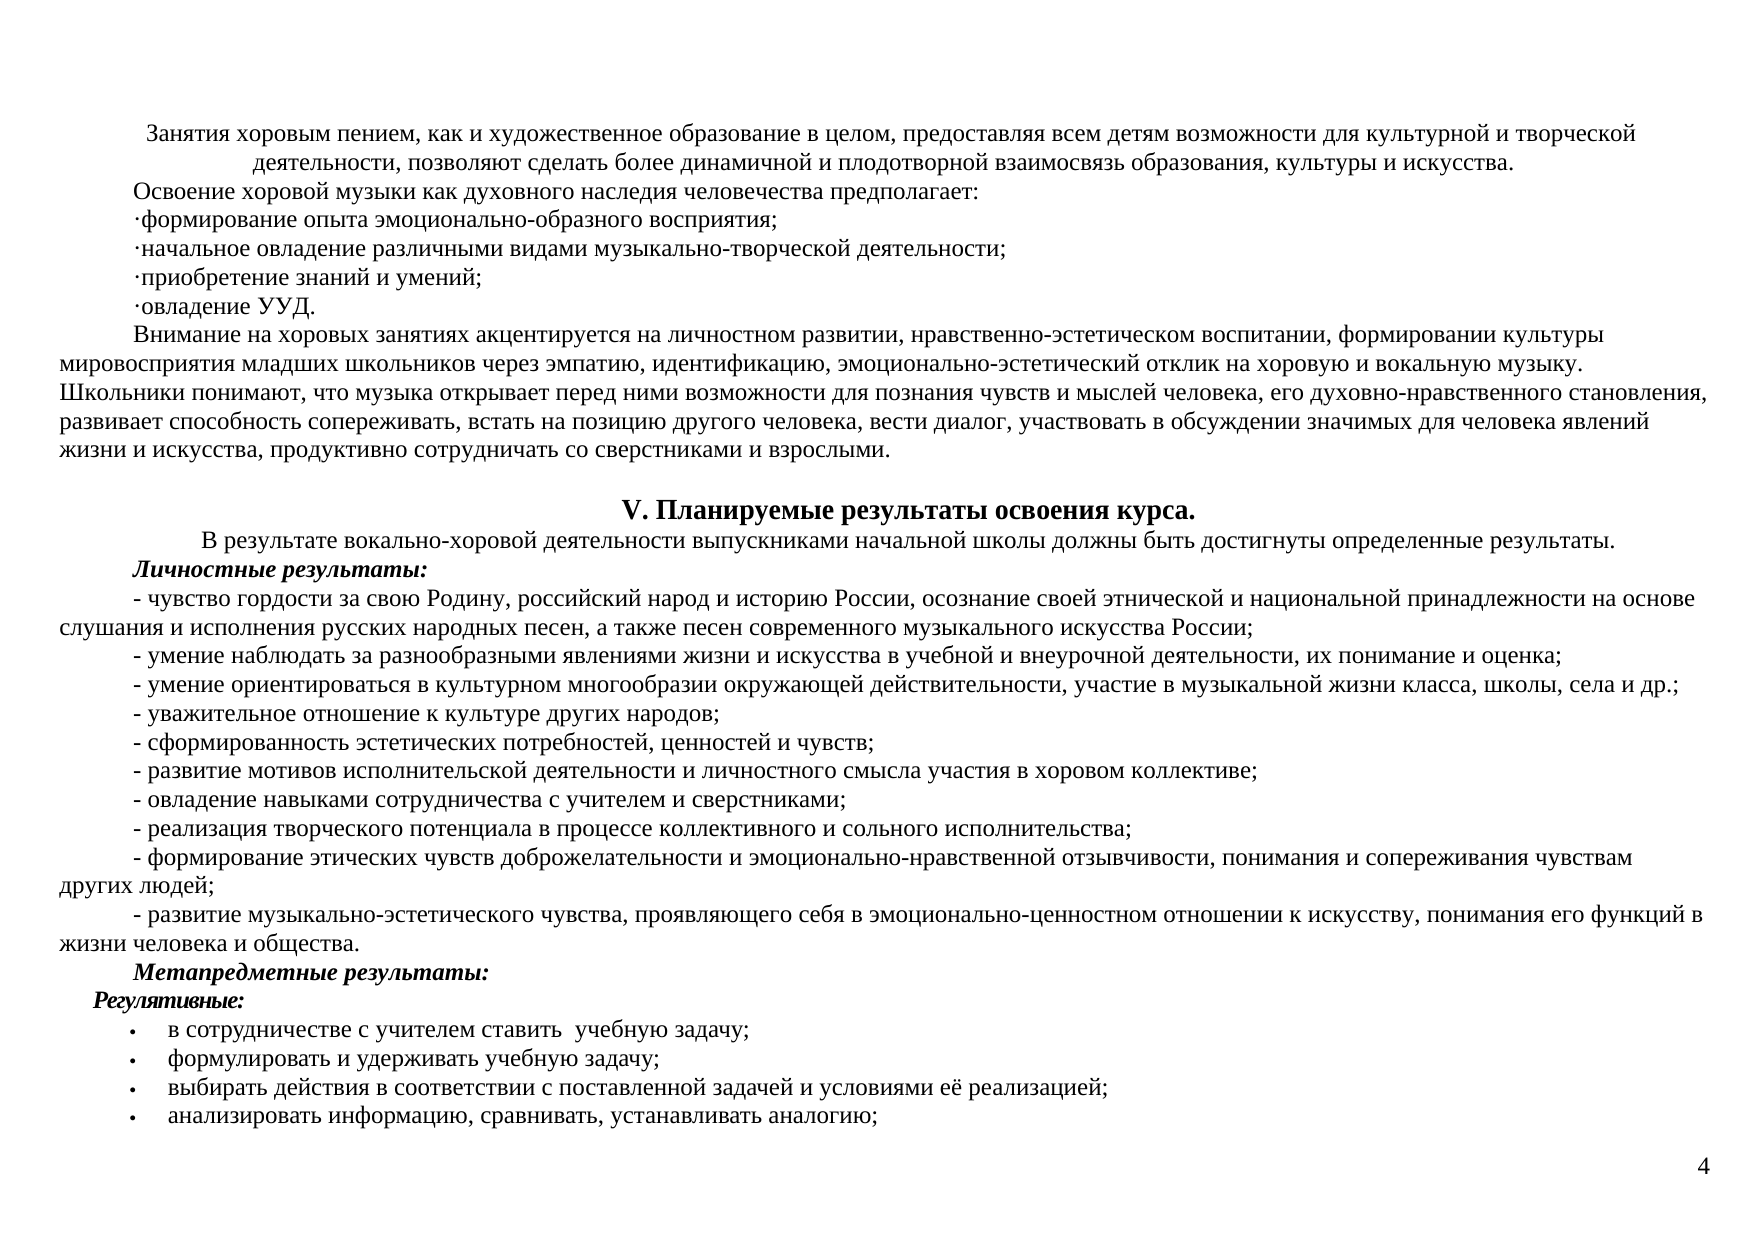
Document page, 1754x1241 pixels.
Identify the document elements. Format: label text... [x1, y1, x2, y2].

text ·начальное овладение различными видами музыкально-творческой деятельности; [59, 233, 1710, 262]
text Метапредметные результаты: [59, 957, 1710, 986]
text - чувство гордости за свою Родину, российский народ и историю России, осознание своей этнической и национальной принадлежности на основе слушания и исполнения русских народных песен, а также песен современного музыкального искусства России; [59, 583, 1710, 641]
text - овладение навыками сотрудничества с учителем и сверстниками; [59, 784, 1710, 813]
text Занятия хоровым пением, как и художественное образование в целом, предоставляя всем детям возможности для культурной и творческой деятельности, позволяют сделать более динамичной и плодотворной взаимосвязь образования, культуры и искусства. [59, 118, 1709, 176]
text ·формирование опыта эмоционально-образного восприятия; [59, 204, 1710, 233]
text V. Планируемые результаты освоения курса. [93, 492, 1710, 526]
text - развитие мотивов исполнительской деятельности и личностного смысла участия в хоровом коллективе; [59, 756, 1710, 784]
text Личностные результаты: [59, 554, 1710, 583]
text Освоение хоровой музыки как духовного наследия человечества предполагает: [59, 176, 1710, 204]
list в сотрудничестве с учителем ставить учебную задачу; [130, 1014, 1710, 1043]
list анализировать информацию, сравнивать, устанавливать аналогию; [130, 1101, 1710, 1129]
text - реализация творческого потенциала в процессе коллективного и сольного исполнительства; [59, 813, 1710, 842]
text - умение ориентироваться в культурном многообразии окружающей действительности, участие в музыкальной жизни класса, школы, села и др.; [59, 669, 1710, 698]
text - формирование этических чувств доброжелательности и эмоционально-нравственной отзывчивости, понимания и сопереживания чувствам других людей; [59, 842, 1710, 899]
text Внимание на хоровых занятиях акцентируется на личностном развитии, нравственно-эстетическом воспитании, формировании культуры мировосприятия младших школьников через эмпатию, идентификацию, эмоционально-эстетический отклик на хоровую и вокальную музыку. Школьники понимают, что музыка открывает перед ними возможности для познания чувств и мыслей человека, его духовно-нравственного становления, развивает способность сопереживать, встать на позицию другого человека, вести диалог, участвовать в обсуждении значимых для человека явлений жизни и искусства, продуктивно сотрудничать со сверстниками и взрослыми. [59, 319, 1710, 463]
text ·приобретение знаний и умений; [59, 262, 1710, 291]
text В результате вокально-хоровой деятельности выпускниками начальной школы должны быть достигнуты определенные результаты. [93, 526, 1710, 554]
text - умение наблюдать за разнообразными явлениями жизни и искусства в учебной и внеурочной деятельности, их понимание и оценка; [59, 641, 1710, 669]
list выбирать действия в соответствии с поставленной задачей и условиями её реализацией; [130, 1072, 1710, 1101]
text Регулятивные: [93, 986, 1710, 1014]
text - развитие музыкально-эстетического чувства, проявляющего себя в эмоционально-ценностном отношении к искусству, понимания его функций в жизни человека и общества. [59, 899, 1710, 957]
text - уважительное отношение к культуре других народов; [59, 698, 1710, 727]
text - сформированность эстетических потребностей, ценностей и чувств; [59, 727, 1710, 756]
text ·овладение УУД. [59, 291, 1710, 319]
list формулировать и удерживать учебную задачу; [130, 1043, 1710, 1072]
